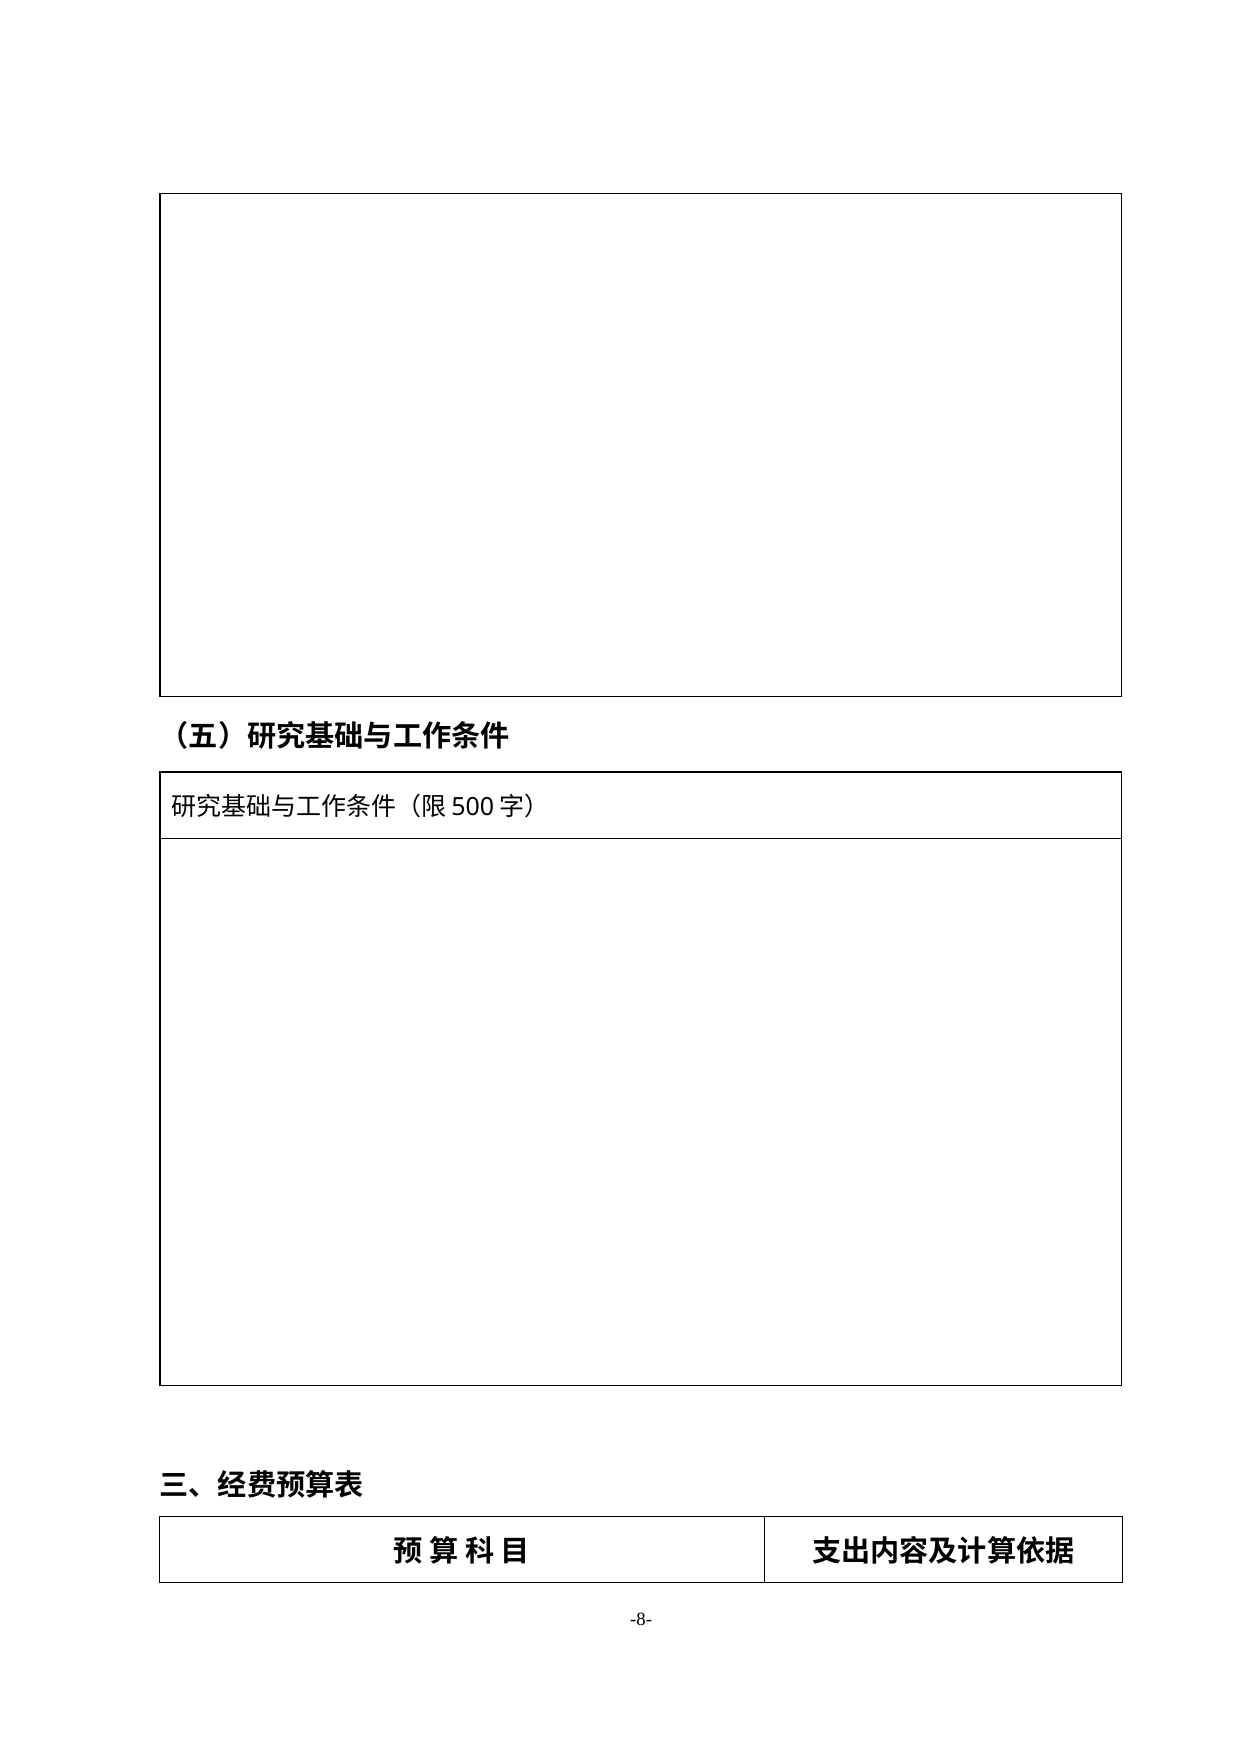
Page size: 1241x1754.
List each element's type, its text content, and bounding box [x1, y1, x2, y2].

text （五）研究基础与工作条件 [159, 713, 1122, 755]
table_header 预 算 科 目 [160, 1517, 764, 1582]
table_header 支出内容及计算依据 [765, 1517, 1122, 1582]
table_cell [161, 194, 1121, 696]
table_cell [161, 839, 1121, 1384]
table_header 研究基础与工作条件（限500字） [161, 773, 1121, 837]
text 三、经费预算表 [144, 1451, 1122, 1516]
